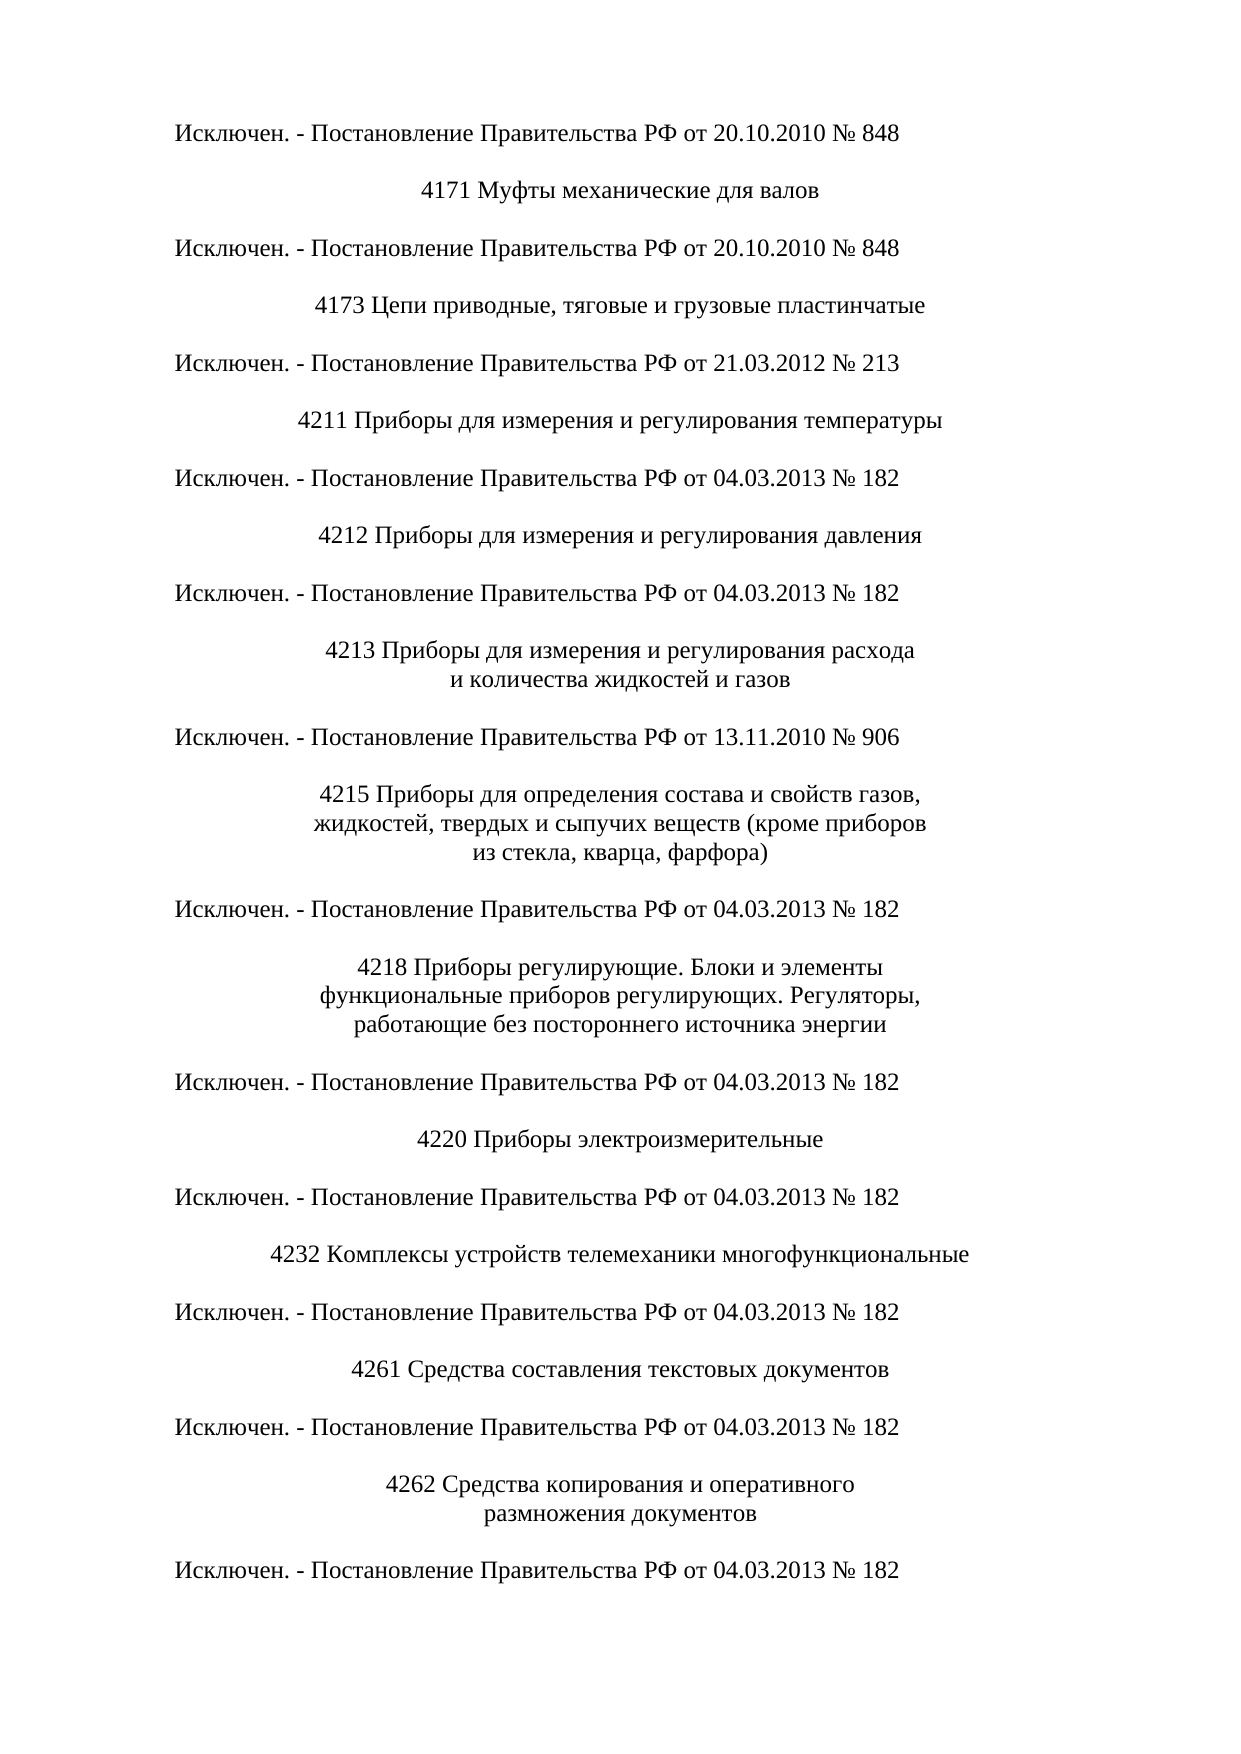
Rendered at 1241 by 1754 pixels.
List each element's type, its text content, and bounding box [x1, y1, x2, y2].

text из стекла, кварца, фарфора) [118, 837, 1122, 866]
text 4173 Цепи приводные, тяговые и грузовые пластинчатые [118, 291, 1122, 319]
text Исключен. - Постановление Правительства РФ от 04.03.2013 № 182 [118, 1182, 1122, 1211]
text 4262 Средства копирования и оперативного [118, 1469, 1122, 1498]
text Исключен. - Постановление Правительства РФ от 04.03.2013 № 182 [118, 578, 1122, 607]
text Исключен. - Постановление Правительства РФ от 13.11.2010 № 906 [118, 722, 1122, 751]
text Исключен. - Постановление Правительства РФ от 04.03.2013 № 182 [118, 894, 1122, 923]
text 4218 Приборы регулирующие. Блоки и элементы [118, 952, 1122, 981]
text и количества жидкостей и газов [118, 664, 1122, 693]
text 4171 Муфты механические для валов [118, 176, 1122, 204]
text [118, 1412, 1122, 1441]
text 4220 Приборы электроизмерительные [118, 1124, 1122, 1153]
text 4212 Приборы для измерения и регулирования давления [118, 521, 1122, 549]
text 4232 Комплексы устройств телемеханики многофункциональные [118, 1239, 1122, 1268]
text 4261 Средства составления текстовых документов [118, 1354, 1122, 1383]
text Исключен. - Постановление Правительства РФ от 04.03.2013 № 182 [118, 463, 1122, 492]
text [118, 1556, 1122, 1584]
text 4213 Приборы для измерения и регулирования расхода [118, 636, 1122, 664]
text 4215 Приборы для определения состава и свойств газов, [118, 779, 1122, 808]
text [118, 233, 1122, 262]
text жидкостей, твердых и сыпучих веществ (кроме приборов [118, 808, 1122, 837]
text Исключен. - Постановление Правительства РФ от 04.03.2013 № 182 [118, 1067, 1122, 1096]
text работающие без постороннего источника энергии [118, 1009, 1122, 1038]
text размножения документов [118, 1498, 1122, 1527]
text Исключен. - Постановление Правительства РФ от 21.03.2012 № 213 [118, 348, 1122, 377]
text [118, 118, 1122, 147]
text функциональные приборов регулирующих. Регуляторы, [118, 981, 1122, 1009]
text 4211 Приборы для измерения и регулирования температуры [118, 406, 1122, 434]
text Исключен. - Постановление Правительства РФ от 04.03.2013 № 182 [118, 1297, 1122, 1326]
